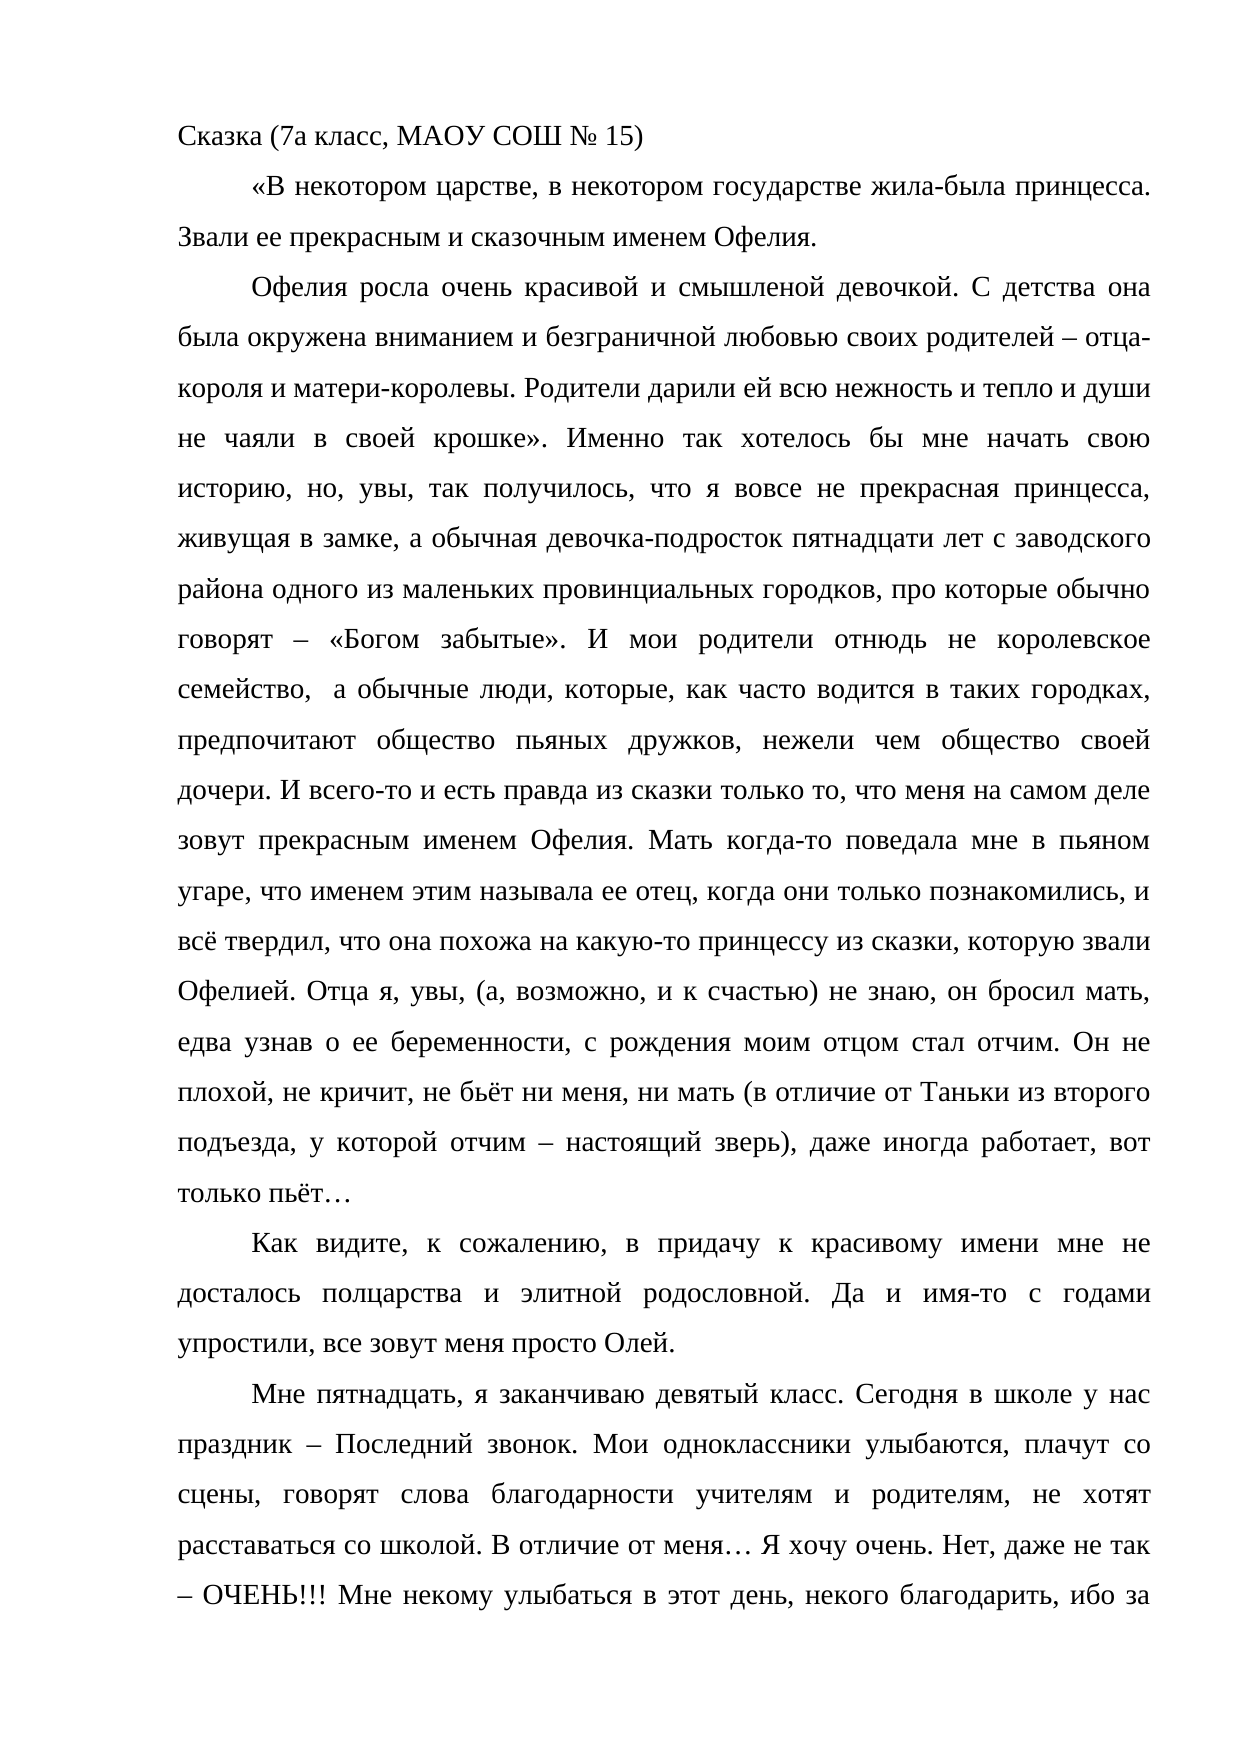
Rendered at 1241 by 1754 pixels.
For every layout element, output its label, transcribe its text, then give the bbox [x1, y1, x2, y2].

text Офелия росла очень красивой и смышленой девочкой. С детства она была окружена вниманием и безграничной любовью своих родителей – отца-короля и матери-королевы. Родители дарили ей всю нежность и тепло и души не чаяли в своей крошке». Именно так хотелось бы мне начать свою историю, но, увы, так получилось, что я вовсе не прекрасная принцесса, живущая в замке, а обычная девочка-подросток пятнадцати лет с заводского района одного из маленьких провинциальных городков, про которые обычно говорят – «Богом забытые». И мои родители отнюдь не королевское семейство, а обычные люди, которые, как часто водится в таких городках, предпочитают общество пьяных дружков, нежели чем общество своей дочери. И всего-то и есть правда из сказки только то, что меня на самом деле зовут прекрасным именем Офелия. Мать когда-то поведала мне в пьяном угаре, что именем этим называла ее отец, когда они только познакомились, и всё твердил, что она похожа на какую-то принцессу из сказки, которую звали Офелией. Отца я, увы, (а, возможно, и к счастью) не знаю, он бросил мать, едва узнав о ее беременности, с рождения моим отцом стал отчим. Он не плохой, не кричит, не бьёт ни меня, ни мать (в отличие от Таньки из второго подъезда, у которой отчим – настоящий зверь), даже иногда работает, вот только пьёт… [177, 269, 1152, 1208]
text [177, 1376, 1152, 1611]
text Сказка (7а класс, МАОУ СОШ № 15) [177, 118, 1152, 152]
text «В некотором царстве, в некотором государстве жила-была принцесса. Звали ее прекрасным и сказочным именем Офелия. [177, 168, 1152, 252]
text Как видите, к сожалению, в придачу к красивому имени мне не досталось полцарства и элитной родословной. Да и имя-то с годами упростили, все зовут меня просто Олей. [177, 1225, 1152, 1359]
